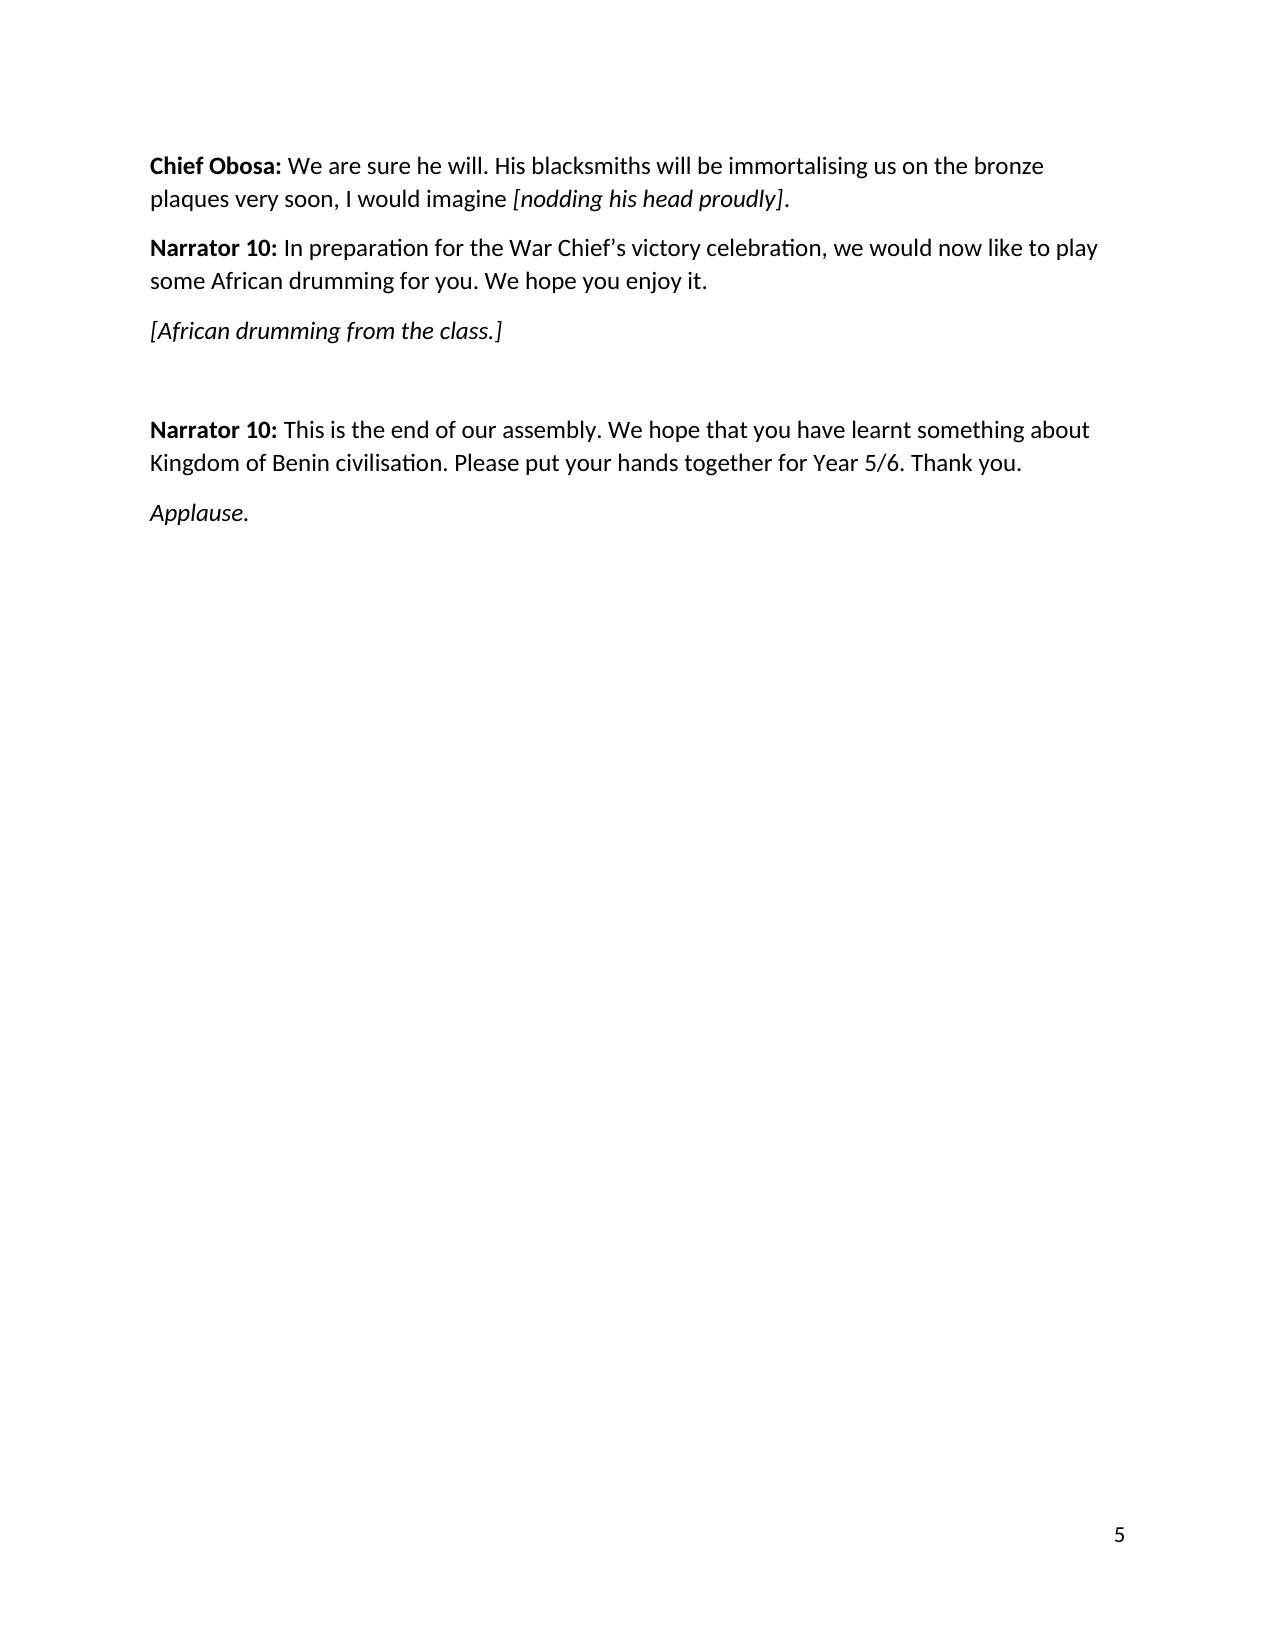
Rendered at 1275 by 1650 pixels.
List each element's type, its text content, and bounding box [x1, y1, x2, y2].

text Applause. [150, 497, 1125, 527]
text [African drumming from the class.] [150, 315, 1125, 346]
text Narrator 10: This is the end of our assembly. We hope that you have learnt something about Kingdom of Benin civilisation. Please put your hands together for Year 5/6. Thank you. [150, 414, 1125, 478]
text Chief Obosa: We are sure he will. His blacksmiths will be immortalising us on the bronze plaques very soon, I would imagine [nodding his head proudly]. [150, 150, 1125, 213]
text Narrator 10: In preparation for the War Chief’s victory celebration, we would now like to play some African drumming for you. We hope you enjoy it. [150, 232, 1125, 296]
